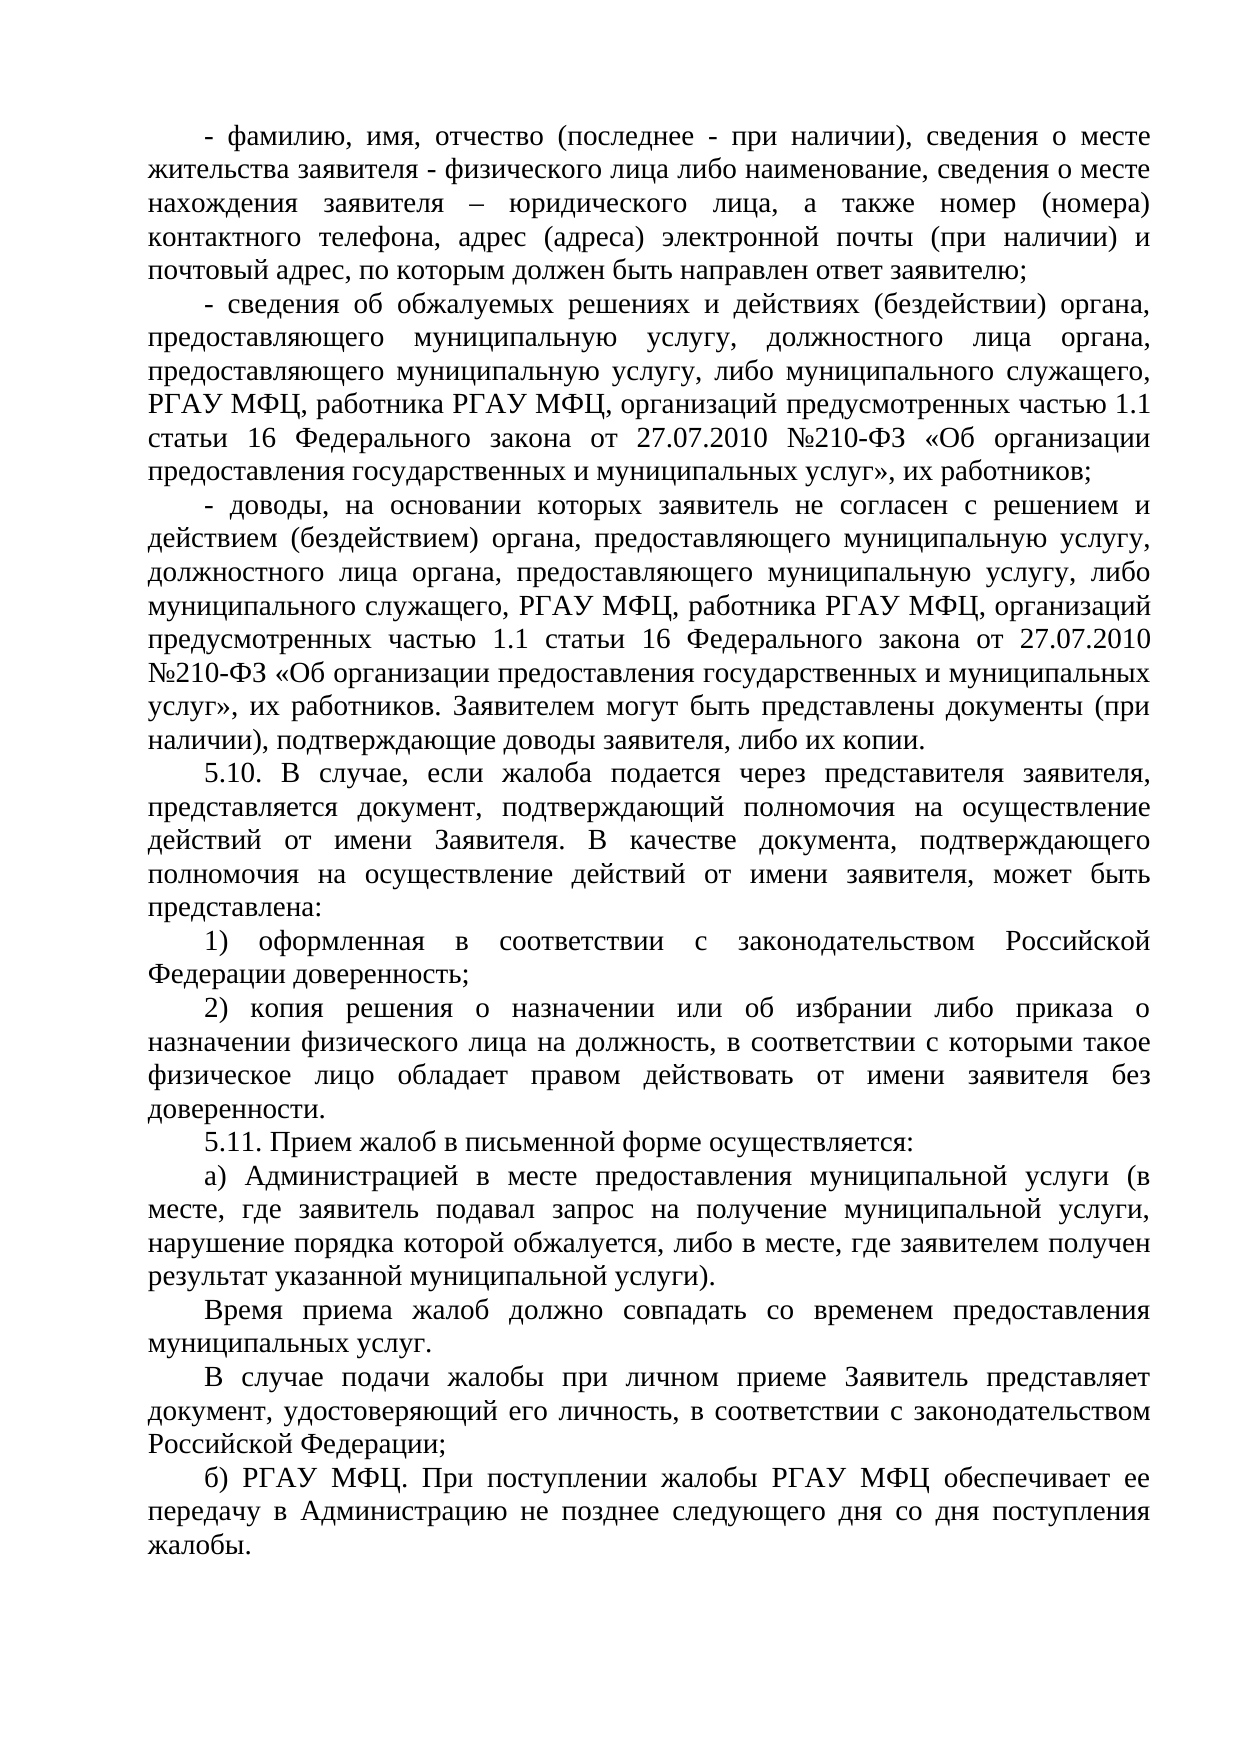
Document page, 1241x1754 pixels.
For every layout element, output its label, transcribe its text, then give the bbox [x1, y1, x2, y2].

text - доводы, на основании которых заявитель не согласен с решением и действием (бездействием) органа, предоставляющего муниципальную услугу, должностного лица органа, предоставляющего муниципальную услугу, либо муниципального служащего, РГАУ МФЦ, работника РГАУ МФЦ, организаций предусмотренных частью 1.1 статьи 16 Федерального закона от 27.07.2010 №210-ФЗ «Об организации предоставления государственных и муниципальных услуг», их работников. Заявителем могут быть представлены документы (при наличии), подтверждающие доводы заявителя, либо их копии. [148, 487, 1152, 755]
text а) Администрацией в месте предоставления муниципальной услуги (в месте, где заявитель подавал запрос на получение муниципальной услуги, нарушение порядка которой обжалуется, либо в месте, где заявителем получен результат указанной муниципальной услуги). [148, 1158, 1152, 1292]
text 5.10. В случае, если жалоба подается через представителя заявителя, представляется документ, подтверждающий полномочия на осуществление действий от имени Заявителя. В качестве документа, подтверждающего полномочия на осуществление действий от имени заявителя, может быть представлена: [148, 755, 1152, 923]
text 5.11. Прием жалоб в письменной форме осуществляется: [148, 1124, 1152, 1158]
text Время приема жалоб должно совпадать со временем предоставления муниципальных услуг. [148, 1292, 1152, 1359]
text 1) оформленная в соответствии с законодательством Российской Федерации доверенность; [148, 923, 1152, 990]
text 2) копия решения о назначении или об избрании либо приказа о назначении физического лица на должность, в соответствии с которыми такое физическое лицо обладает правом действовать от имени заявителя без доверенности. [148, 990, 1152, 1124]
text В случае подачи жалобы при личном приеме Заявитель представляет документ, удостоверяющий его личность, в соответствии с законодательством Российской Федерации; [148, 1359, 1152, 1460]
text - фамилию, имя, отчество (последнее - при наличии), сведения о месте жительства заявителя - физического лица либо наименование, сведения о месте нахождения заявителя – юридического лица, а также номер (номера) контактного телефона, адрес (адреса) электронной почты (при наличии) и почтовый адрес, по которым должен быть направлен ответ заявителю; [148, 118, 1152, 286]
text б) РГАУ МФЦ. При поступлении жалобы РГАУ МФЦ обеспечивает ее передачу в Администрацию не позднее следующего дня со дня поступления жалобы. [148, 1460, 1152, 1560]
text - сведения об обжалуемых решениях и действиях (бездействии) органа, предоставляющего муниципальную услугу, должностного лица органа, предоставляющего муниципальную услугу, либо муниципального служащего, РГАУ МФЦ, работника РГАУ МФЦ, организаций предусмотренных частью 1.1 статьи 16 Федерального закона от 27.07.2010 №210-ФЗ «Об организации предоставления государственных и муниципальных услуг», их работников; [148, 286, 1152, 487]
